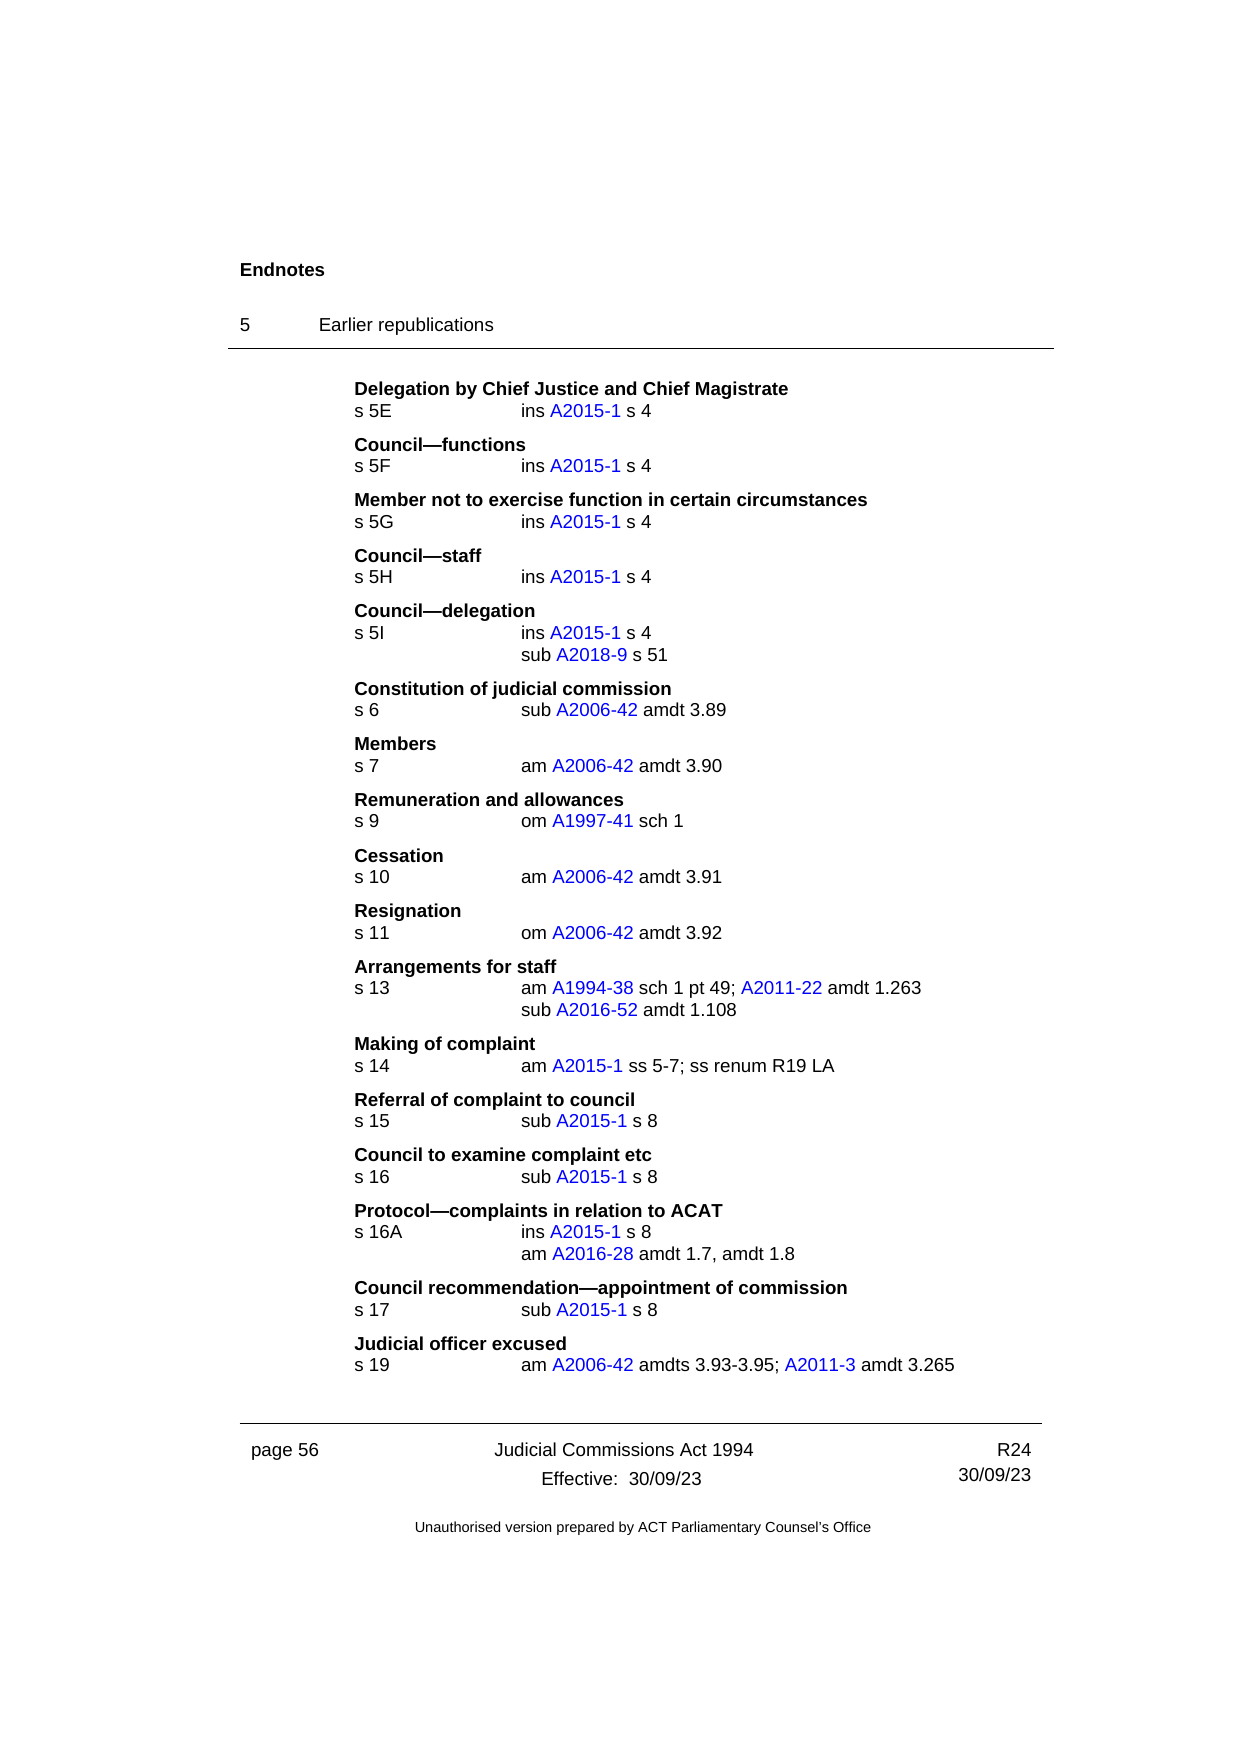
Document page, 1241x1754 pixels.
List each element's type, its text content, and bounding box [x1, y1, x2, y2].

text Referral of complaint to council [354, 1088, 1042, 1110]
text s 11 om A2006-42 amdt 3.92 [354, 922, 1042, 943]
text sub A2016-52 amdt 1.108 [354, 999, 1042, 1020]
text Arrangements for staff [354, 956, 1042, 977]
text sub A2018-9 s 51 [354, 643, 1042, 665]
text s 10 am A2006-42 amdt 3.91 [354, 866, 1042, 887]
text s 17 sub A2015-1 s 8 [354, 1298, 1042, 1320]
text Resignation [354, 900, 1042, 922]
text Constitution of judicial commission [354, 677, 1042, 699]
text s 5F ins A2015-1 s 4 [354, 455, 1042, 477]
text s 19 am A2006-42 amdts 3.93-3.95; A2011-3 amdt 3.265 [354, 1354, 1042, 1376]
text s 5E ins A2015-1 s 4 [354, 399, 1042, 421]
text Remuneration and allowances [354, 789, 1042, 810]
text s 9 om A1997-41 sch 1 [354, 810, 1042, 832]
text Protocol—complaints in relation to ACAT [354, 1200, 1042, 1221]
text Council to examine complaint etc [354, 1144, 1042, 1166]
text s 5G ins A2015-1 s 4 [354, 511, 1042, 532]
text s 13 am A1994-38 sch 1 pt 49; A2011-22 amdt 1.263 [354, 977, 1042, 999]
text s 14 am A2015-1 ss 5-7; ss renum R19 LA [354, 1054, 1042, 1076]
text am A2016-28 amdt 1.7, amdt 1.8 [354, 1243, 1042, 1264]
text Making of complaint [354, 1033, 1042, 1054]
text s 5I ins A2015-1 s 4 [354, 622, 1042, 643]
text Judicial officer excused [354, 1332, 1042, 1354]
text Council—functions [354, 433, 1042, 455]
text Council—delegation [354, 600, 1042, 622]
text s 15 sub A2015-1 s 8 [354, 1110, 1042, 1132]
text s 6 sub A2006-42 amdt 3.89 [354, 699, 1042, 721]
text Member not to exercise function in certain circumstances [354, 489, 1042, 511]
text Delegation by Chief Justice and Chief Magistrate [354, 378, 1042, 399]
text s 5H ins A2015-1 s 4 [354, 566, 1042, 588]
text s 7 am A2006-42 amdt 3.90 [354, 755, 1042, 776]
text s 16A ins A2015-1 s 8 [354, 1221, 1042, 1243]
text Cessation [354, 844, 1042, 866]
text Council—staff [354, 545, 1042, 566]
text Council recommendation—appointment of commission [354, 1277, 1042, 1298]
text s 16 sub A2015-1 s 8 [354, 1166, 1042, 1187]
text Members [354, 733, 1042, 755]
